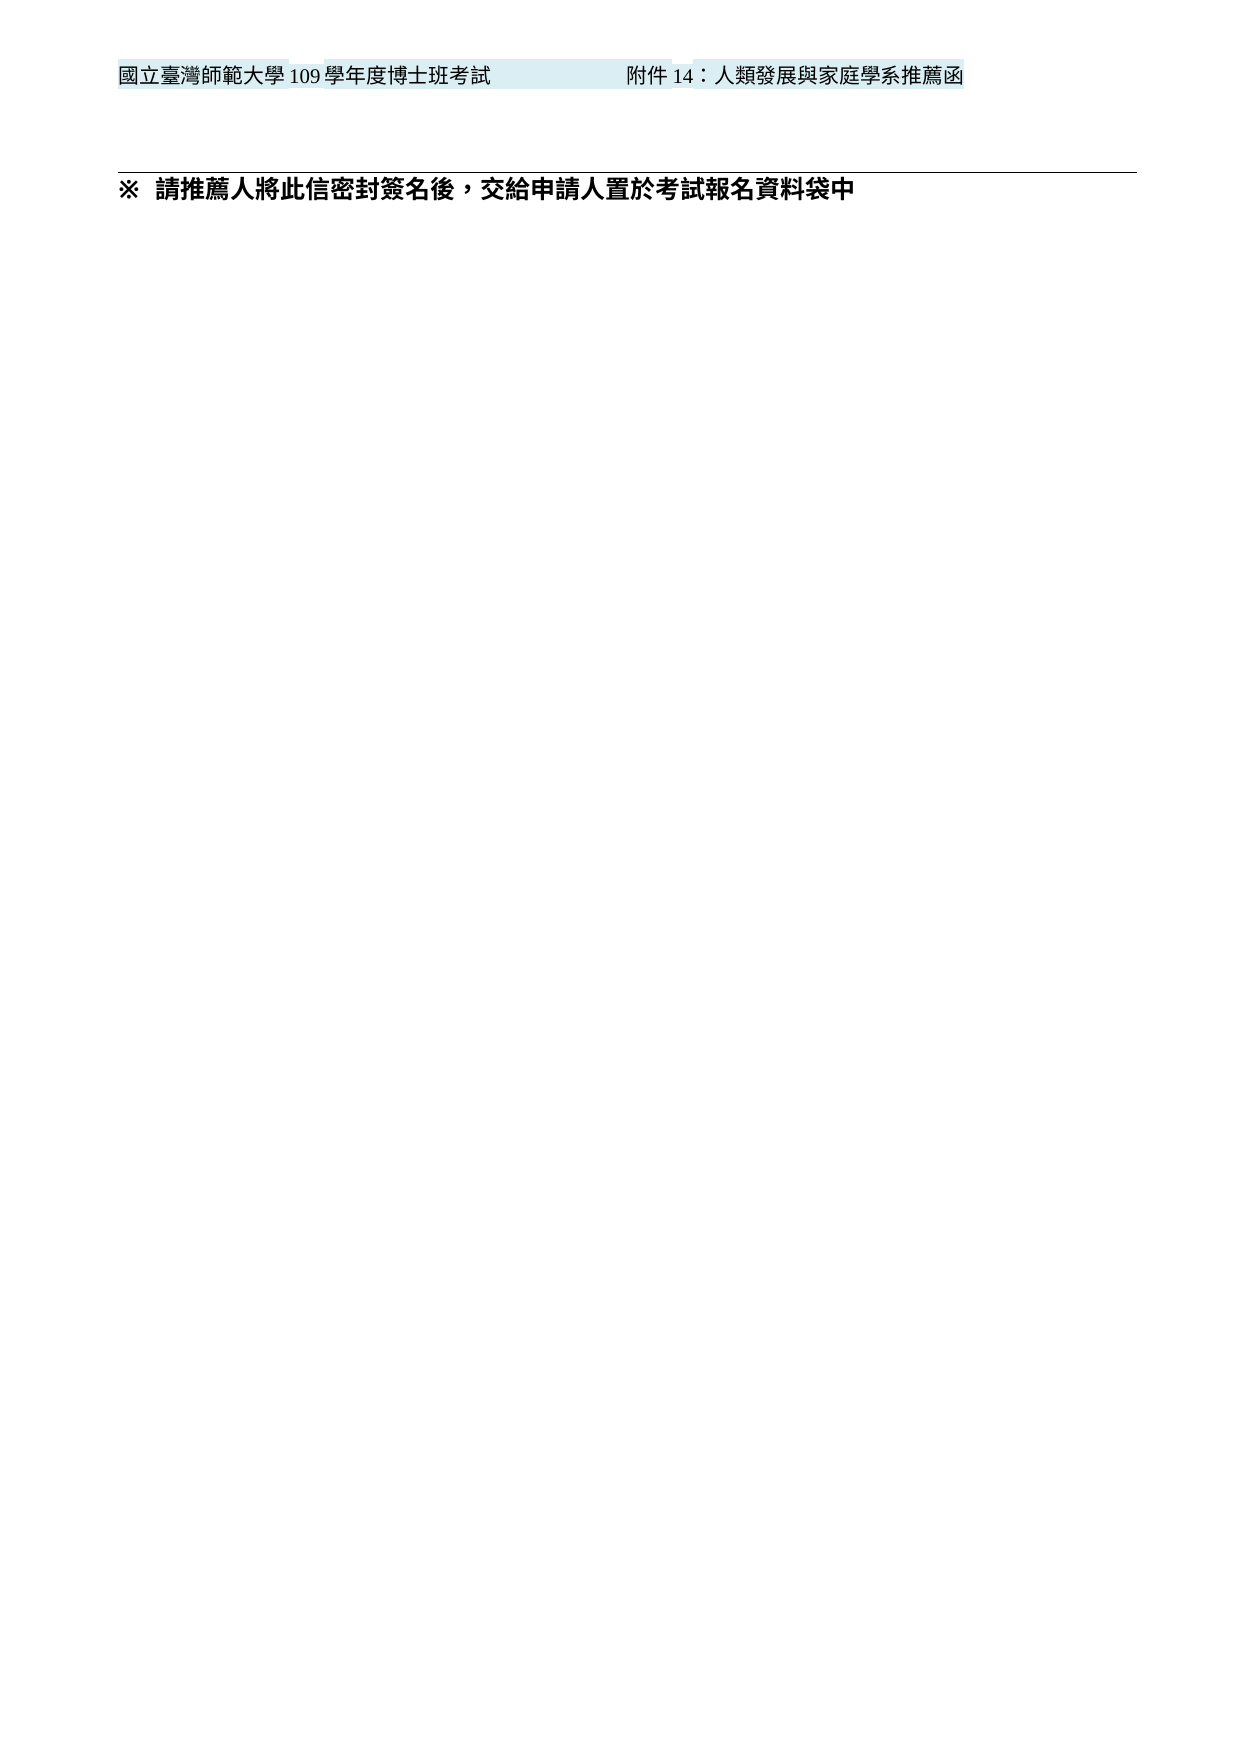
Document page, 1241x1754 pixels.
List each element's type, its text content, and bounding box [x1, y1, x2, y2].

list 請推薦人將此信密封簽名後，交給申請人置於考試報名資料袋中 [118, 173, 1137, 205]
